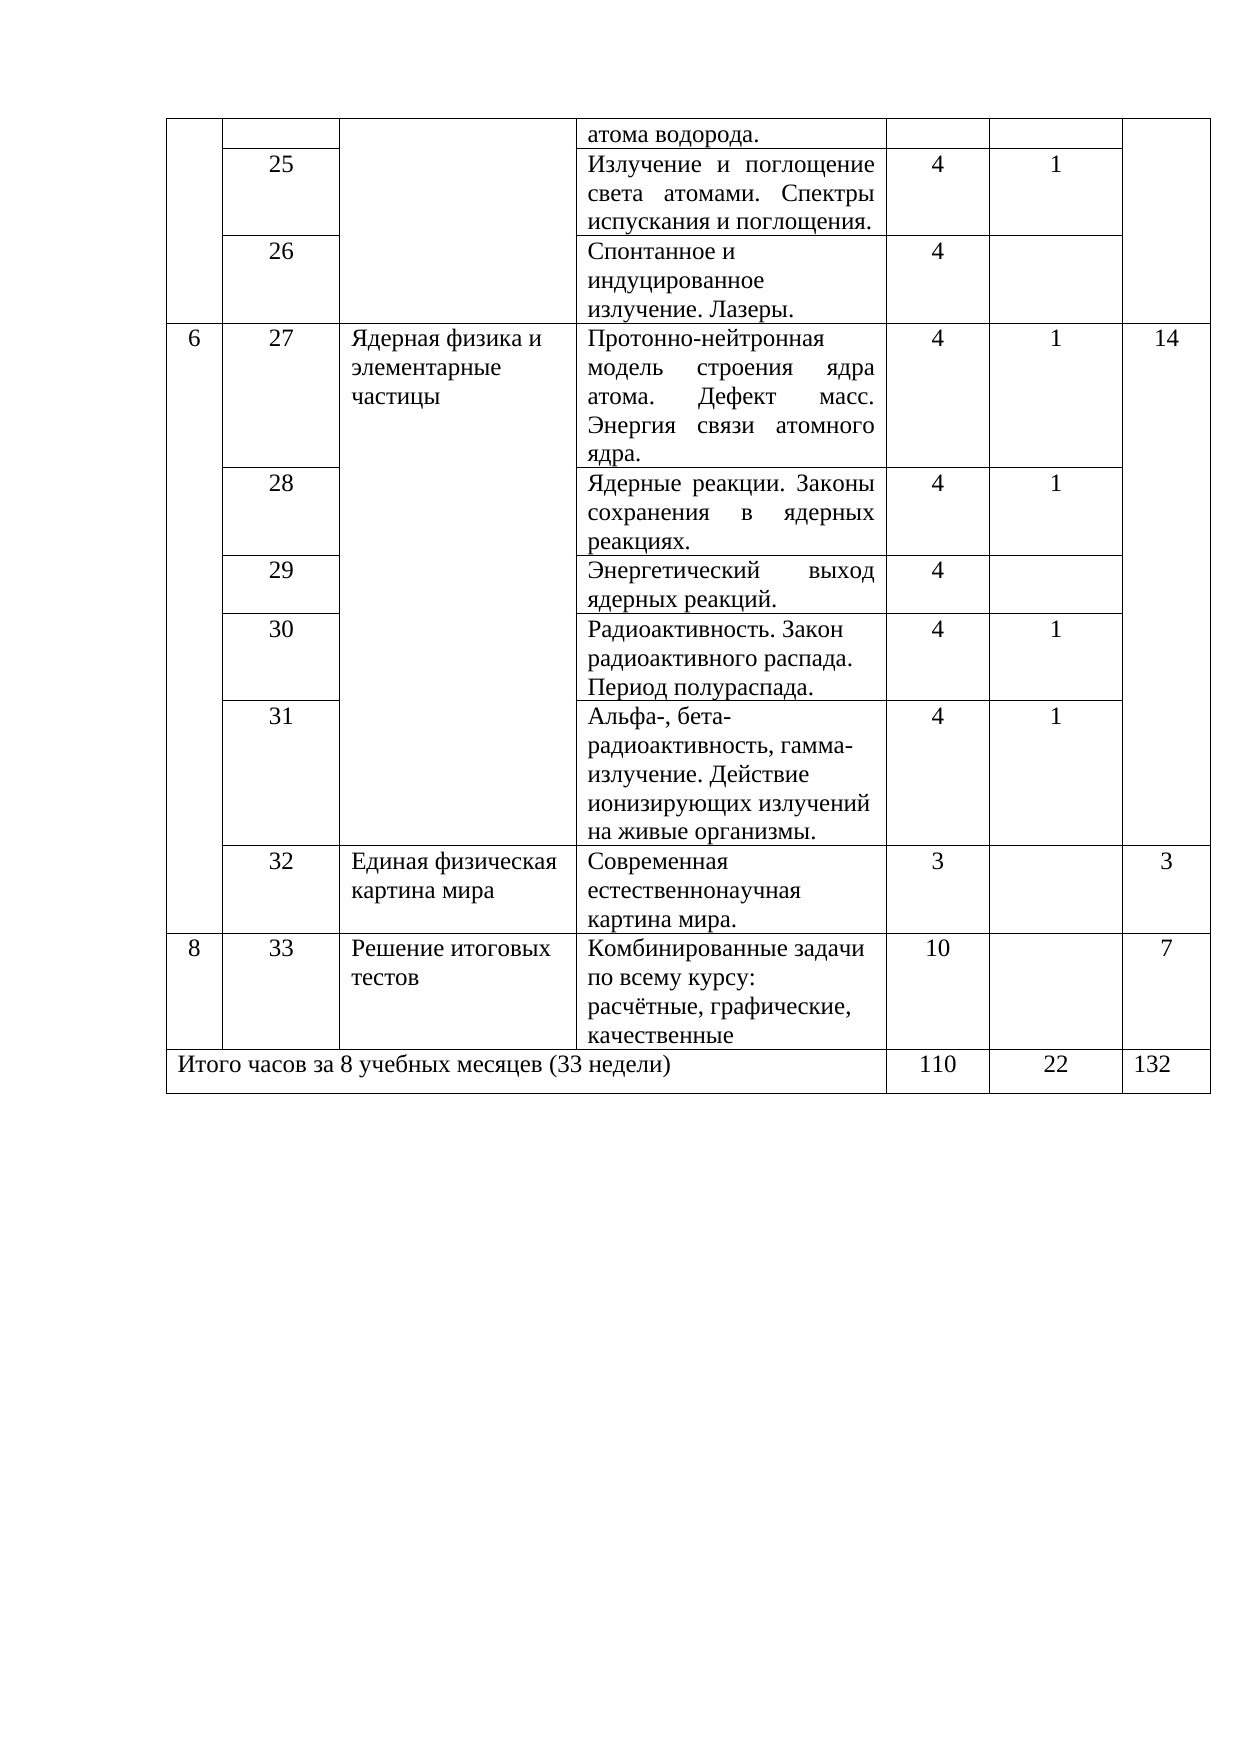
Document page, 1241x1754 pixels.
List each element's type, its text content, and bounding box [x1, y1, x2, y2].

table_cell 30 [223, 614, 339, 700]
table_cell 4 [887, 701, 989, 845]
table_cell Протонно-нейтронная модель строения ядра атома. Дефект масс. Энергия связи атомного ядра. [577, 324, 886, 467]
table_cell 6 [167, 324, 222, 932]
table_cell [990, 236, 1122, 322]
table_cell 29 [223, 556, 339, 613]
table_cell 1 [990, 468, 1122, 554]
table_cell Излучение и поглощение света атомами. Спектры испускания и поглощения. [577, 149, 886, 235]
table_cell 1 [990, 701, 1122, 845]
table_cell 1 [990, 614, 1122, 700]
table_cell Решение итоговых тестов [340, 934, 576, 1048]
table_cell 8 [167, 934, 222, 1048]
table_cell Ядерная физика и элементарные частицы [340, 324, 576, 845]
table_cell Итого часов за 8 учебных месяцев (33 недели) [167, 1050, 886, 1093]
table_cell Спонтанное и индуцированное излучение. Лазеры. [577, 236, 886, 322]
table_cell 4 [887, 324, 989, 467]
table_cell 27 [223, 324, 339, 467]
table_cell 10 [887, 934, 989, 1048]
table_cell 22 [990, 1050, 1122, 1093]
table_cell Ядерные реакции. Законы сохранения в ядерных реакциях. [577, 468, 886, 554]
table_cell 3 [1123, 846, 1210, 932]
table_cell 132 [1123, 1050, 1210, 1093]
table_cell Современная естественнонаучная картина мира. [577, 846, 886, 932]
table_cell 32 [223, 846, 339, 932]
table_cell Энергетический выход ядерных реакций. [577, 556, 886, 613]
table_cell 4 [887, 236, 989, 322]
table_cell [577, 119, 886, 148]
table_cell Радиоактивность. Закон радиоактивного распада. Период полураспада. [577, 614, 886, 700]
table_cell 1 [990, 324, 1122, 467]
table_cell 110 [887, 1050, 989, 1093]
table_cell 1 [990, 119, 1122, 148]
table_cell 28 [223, 468, 339, 554]
table_cell 14 [1123, 324, 1210, 845]
table_cell [990, 556, 1122, 613]
table_cell 25 [223, 149, 339, 235]
table_cell [990, 934, 1122, 1048]
table_cell 26 [223, 236, 339, 322]
table_cell 1 [990, 149, 1122, 235]
table_cell 24 [223, 119, 339, 148]
table_cell 4 [887, 614, 989, 700]
table_cell Альфа-, бета- радиоактивность, гамма-излучение. Действие ионизирующих излучений на живые организмы. [577, 701, 886, 845]
table_cell 4 [887, 119, 989, 148]
table_cell 4 [887, 468, 989, 554]
table_cell Комбинированные задачи по всему курсу: расчётные, графические, качественные [577, 934, 886, 1048]
table_cell 7 [1123, 934, 1210, 1048]
table_cell [990, 846, 1122, 932]
table_cell 31 [223, 701, 339, 845]
table_cell 4 [887, 149, 989, 235]
table_cell 4 [887, 556, 989, 613]
table_cell Единая физическая картина мира [340, 846, 576, 932]
table_cell 3 [887, 846, 989, 932]
table_cell 33 [223, 934, 339, 1048]
